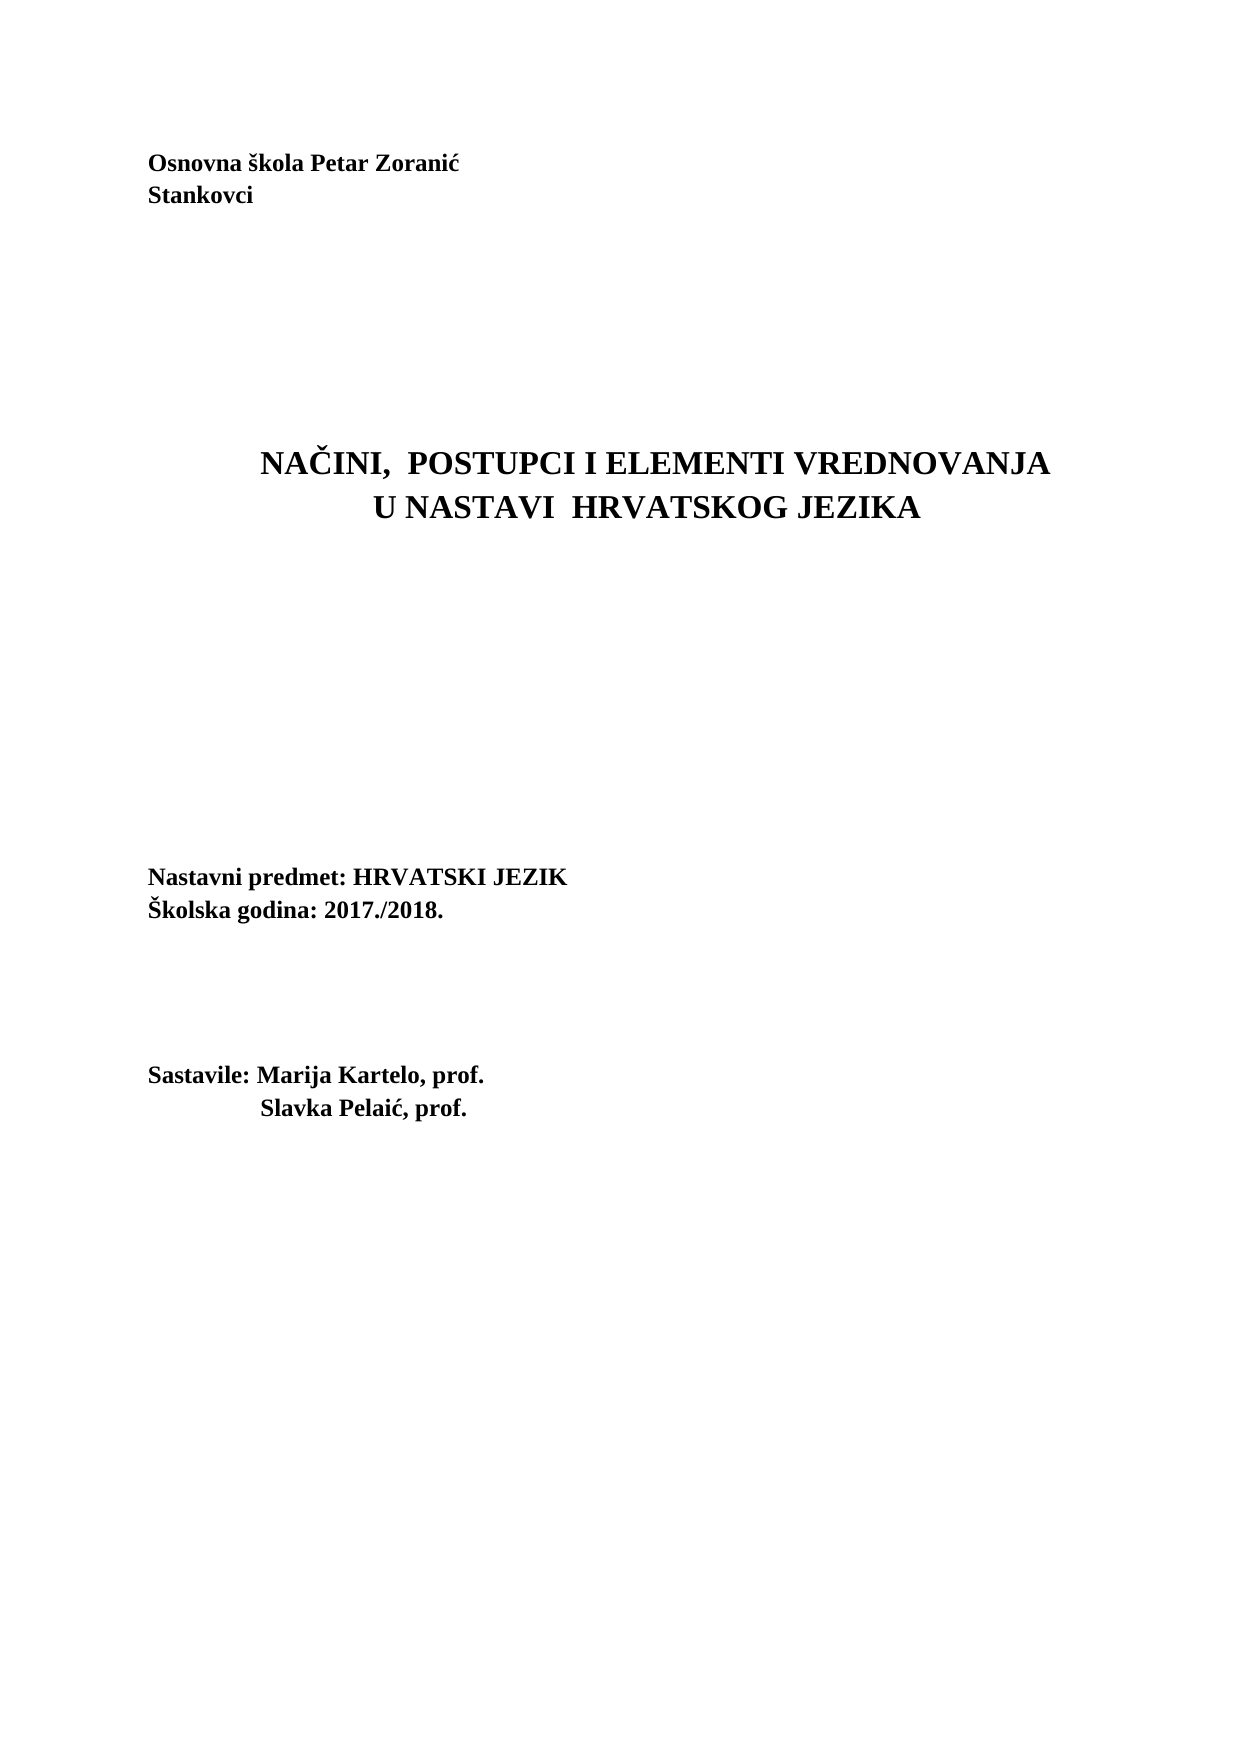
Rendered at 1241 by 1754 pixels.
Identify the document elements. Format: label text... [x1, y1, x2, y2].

text Osnovna škola Petar Zoranić [148, 148, 1093, 176]
text NAČINI, POSTUPCI I ELEMENTI VREDNOVANJA [148, 443, 1093, 481]
text U NASTAVI HRVATSKOG JEZIKA [148, 487, 1093, 526]
text Stankovci [148, 181, 1093, 209]
text Školska godina: 2017./2018. [148, 895, 1093, 923]
text Slavka Pelaić, prof. [148, 1093, 1093, 1122]
text Sastavile: Marija Kartelo, prof. [148, 1060, 1093, 1088]
text Nastavni predmet: HRVATSKI JEZIK [148, 862, 1093, 890]
